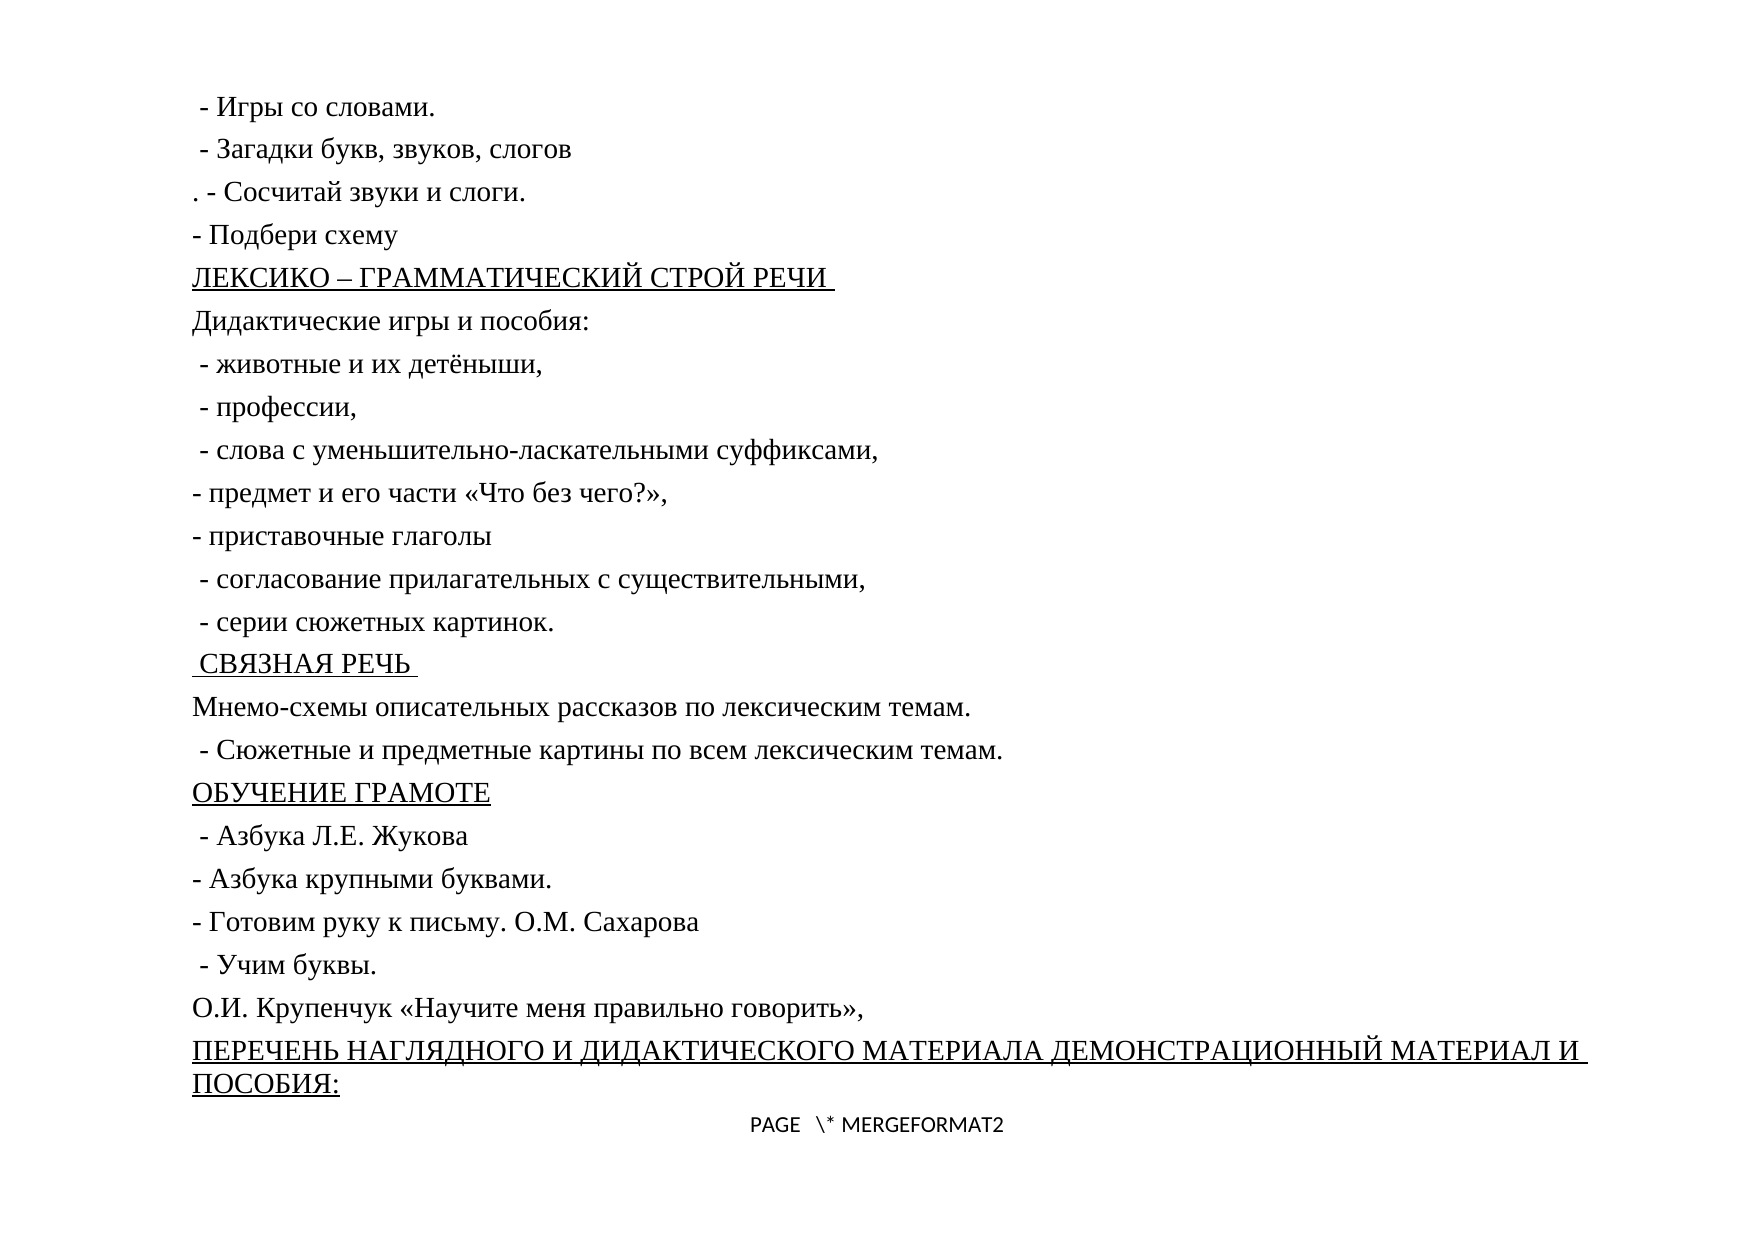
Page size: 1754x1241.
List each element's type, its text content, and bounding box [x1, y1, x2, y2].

text ЛЕКСИКО – ГРАММАТИЧЕСКИЙ СТРОЙ РЕЧИ [118, 260, 1636, 294]
text - согласование прилагательных с существительными, [118, 561, 1636, 594]
text - слова с уменьшительно-ласкательными суффиксами, [118, 432, 1636, 466]
text - Загадки букв, звуков, слогов [118, 132, 1636, 165]
text О.И. Крупенчук «Научите меня правильно говорить», [118, 990, 1636, 1023]
text ПЕРЕЧЕНЬ НАГЛЯДНОГО И ДИДАКТИЧЕСКОГО МАТЕРИАЛА ДЕМОНСТРАЦИОННЫЙ МАТЕРИАЛ И ПОСОБИЯ: [192, 1033, 1636, 1100]
text - Подбери схему [118, 217, 1636, 251]
text - приставочные глаголы [118, 518, 1636, 551]
text - Учим буквы. [118, 947, 1636, 981]
text - Игры со словами. [118, 89, 1636, 122]
text - Сюжетные и предметные картины по всем лексическим темам. [118, 732, 1636, 766]
text Дидактические игры и пособия: [118, 303, 1636, 337]
text СВЯЗНАЯ РЕЧЬ [118, 647, 1636, 680]
text Мнемо-схемы описательных рассказов по лексическим темам. [118, 689, 1636, 723]
text - Азбука Л.Е. Жукова [118, 818, 1636, 852]
text - профессии, [118, 389, 1636, 423]
text ОБУЧЕНИЕ ГРАМОТЕ [118, 775, 1636, 809]
text - животные и их детёныши, [118, 346, 1636, 380]
text . - Сосчитай звуки и слоги. [118, 174, 1636, 208]
text - Азбука крупными буквами. [118, 861, 1636, 895]
text - серии сюжетных картинок. [118, 604, 1636, 637]
text - Готовим руку к письму. О.М. Сахарова [118, 904, 1636, 938]
text - предмет и его части «Что без чего?», [118, 475, 1636, 508]
